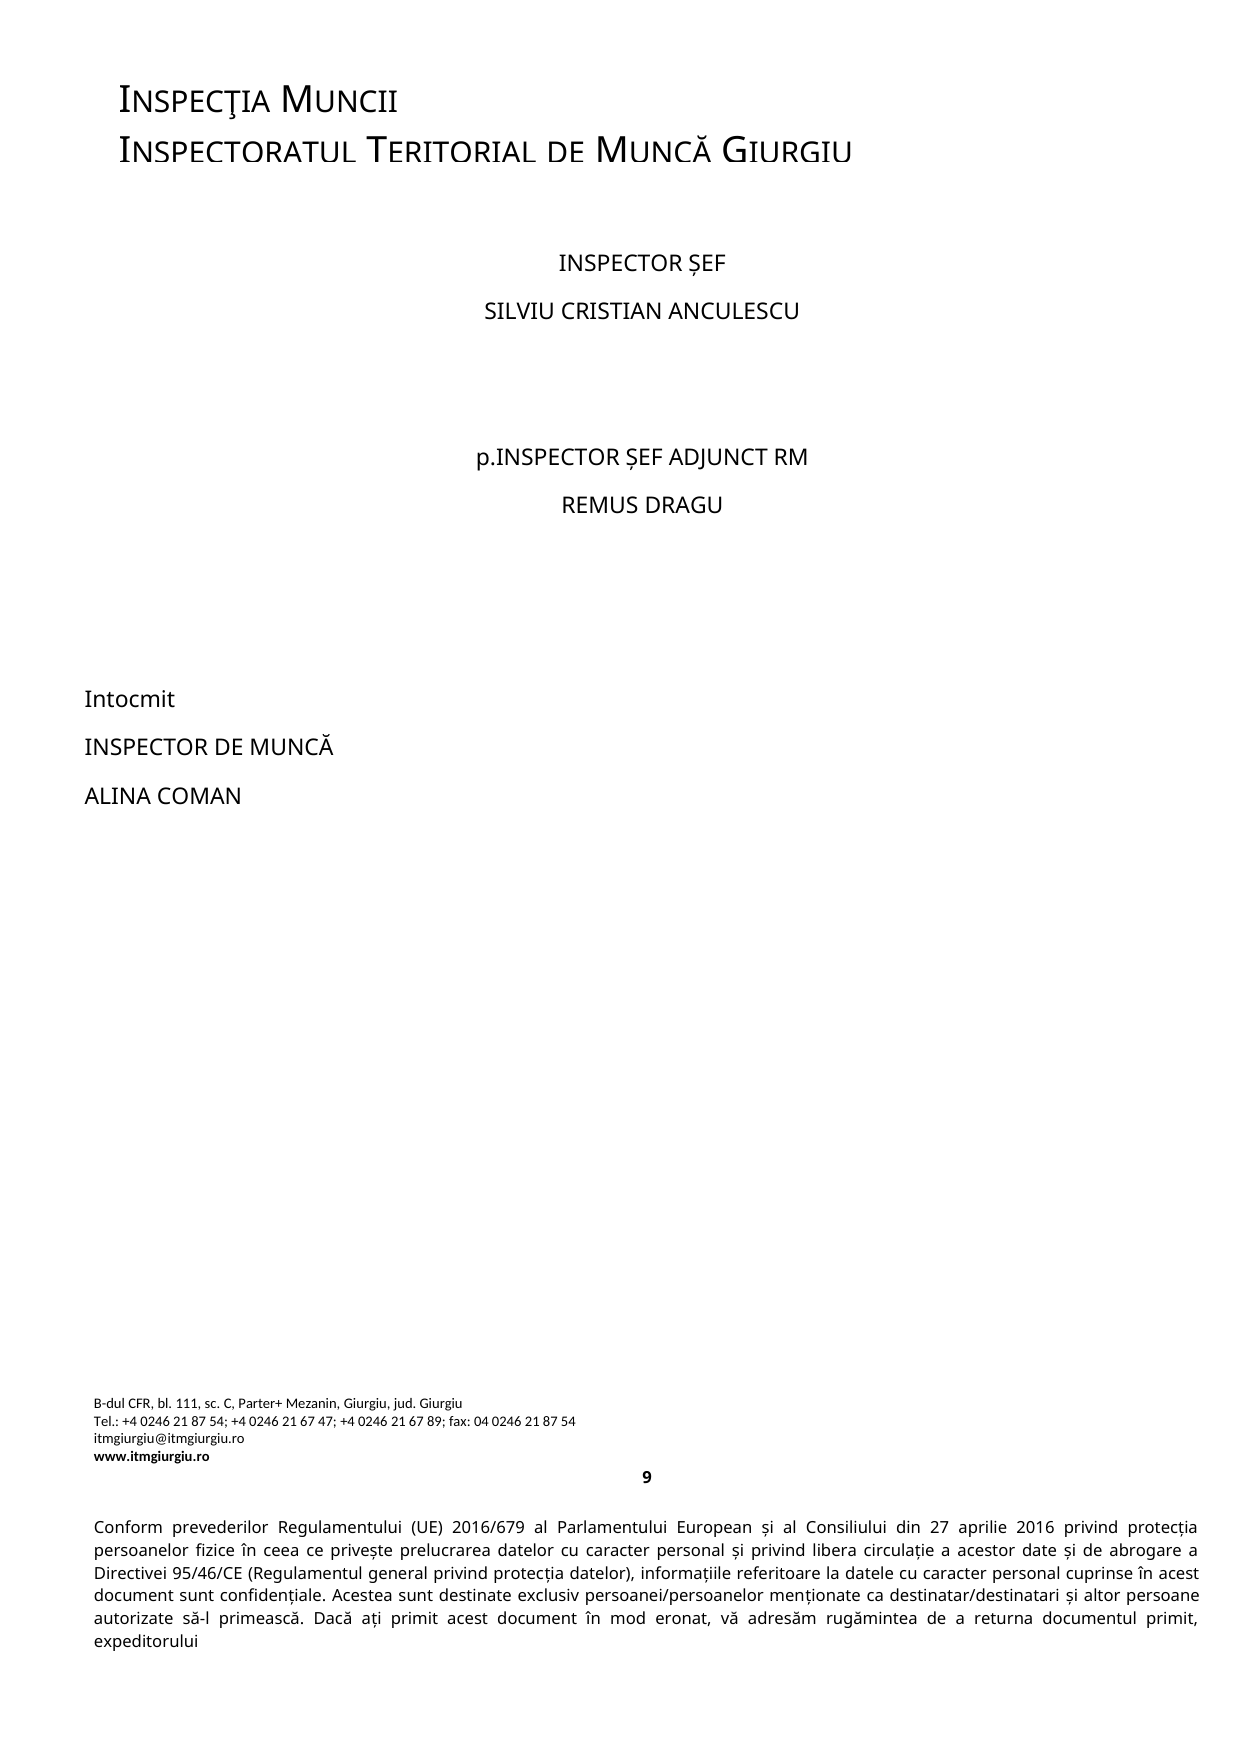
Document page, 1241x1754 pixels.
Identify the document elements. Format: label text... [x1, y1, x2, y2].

text p.INSPECTOR ȘEF ADJUNCT RM [84, 441, 1200, 472]
text SILVIU CRISTIAN ANCULESCU [84, 295, 1200, 327]
text ALINA COMAN [84, 780, 1200, 811]
text INSPECTOR DE MUNCĂ [84, 731, 1200, 762]
text REMUS DRAGU [84, 489, 1200, 520]
text Intocmit [84, 683, 1200, 714]
text INSPECTOR ȘEF [84, 247, 1200, 278]
